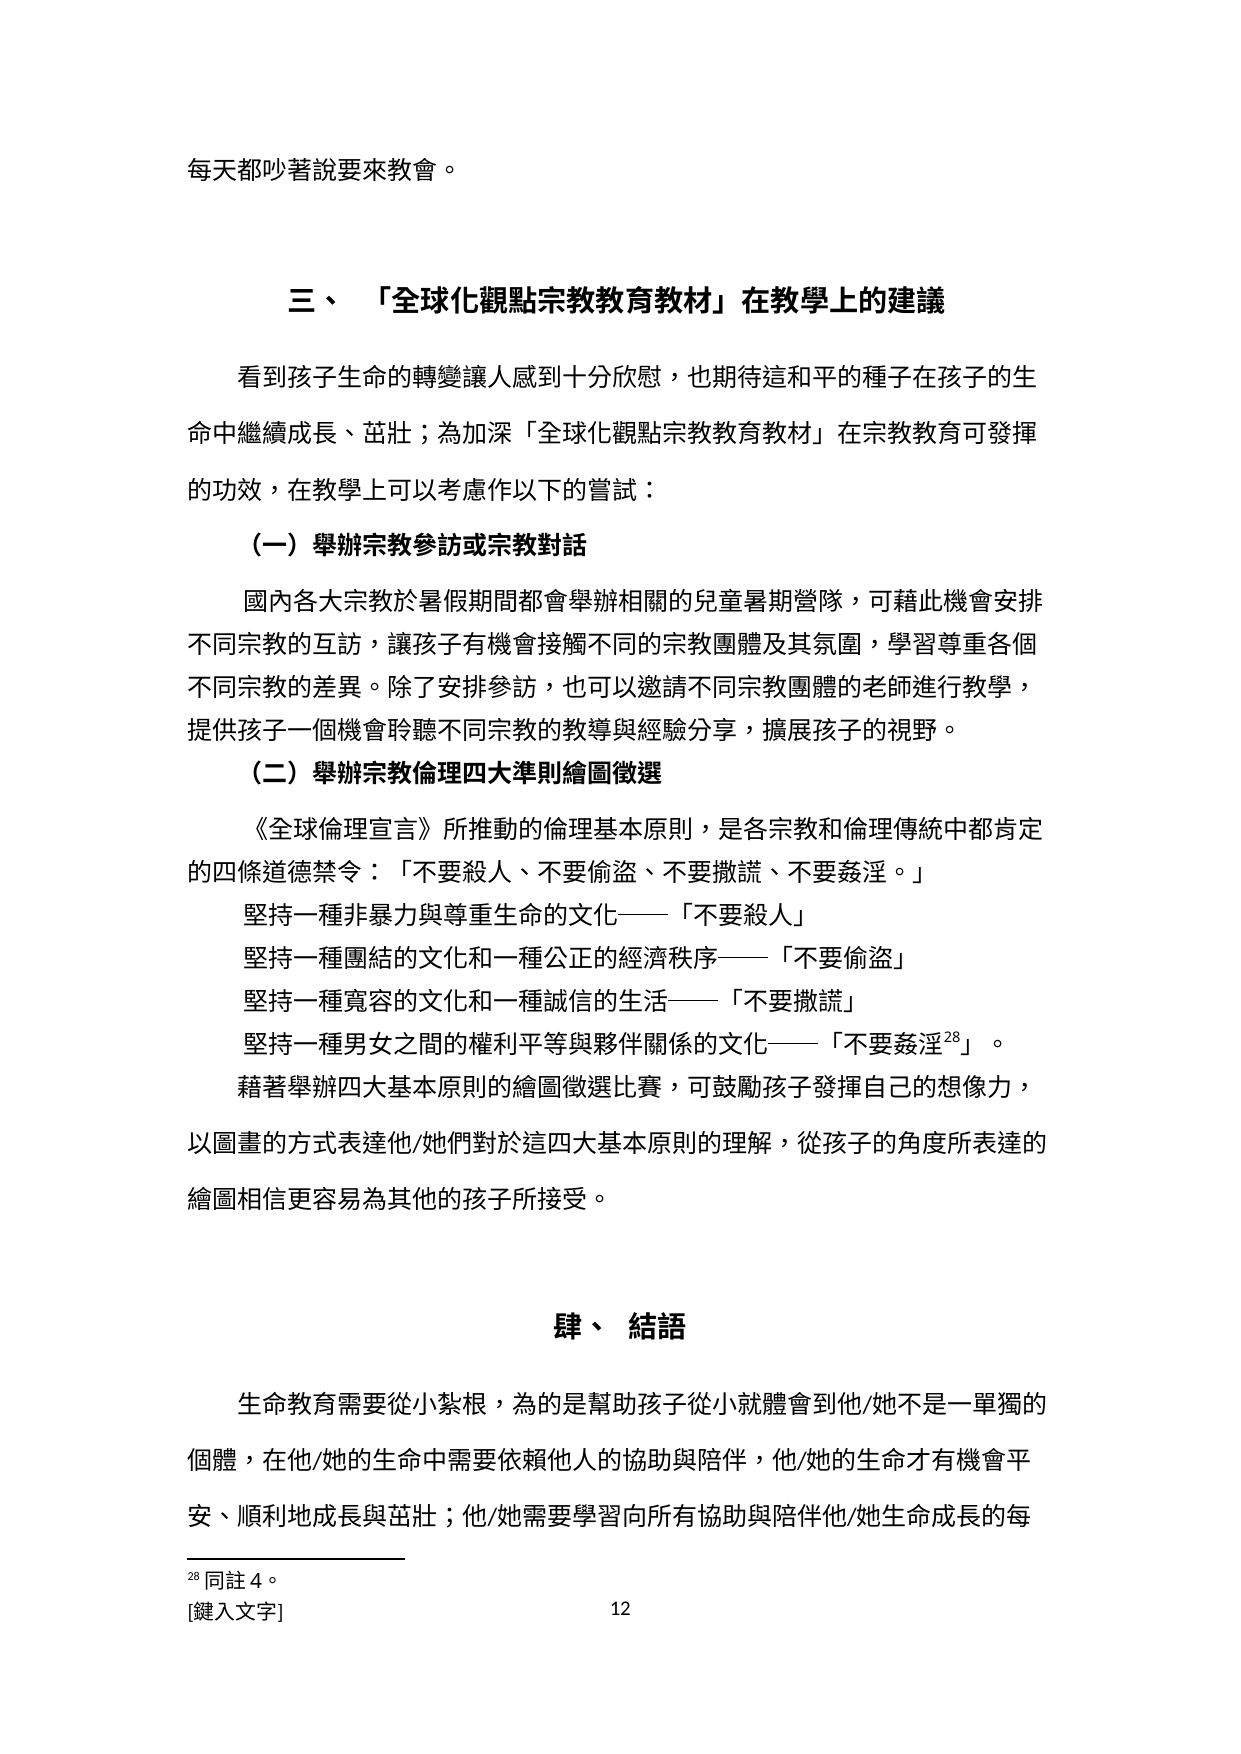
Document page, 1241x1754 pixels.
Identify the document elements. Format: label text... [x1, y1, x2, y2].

list 堅持一種寬容的文化和一種誠信的生活──「不要撒謊」 [187, 981, 1053, 1018]
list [187, 1383, 1053, 1533]
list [187, 150, 1053, 187]
list （二）舉辦宗教倫理四大準則繪圖徵選 [187, 753, 1053, 791]
list （一）舉辦宗教參訪或宗教對話 [187, 525, 1053, 563]
list 《全球倫理宣言》所推動的倫理基本原則，是各宗教和倫理傳統中都肯定的四條道德禁令：「不要殺人、不要偷盜、不要撒謊、不要姦淫。」 [187, 809, 1053, 889]
list 藉著舉辦四大基本原則的繪圖徵選比賽，可鼓勵孩子發揮自己的想像力，以圖畫的方式表達他/她們對於這四大基本原則的理解，從孩子的角度所表達的繪圖相信更容易為其他的孩子所接受。 [187, 1066, 1053, 1216]
list 堅持一種團結的文化和一種公正的經濟秩序──「不要偷盜」 [187, 938, 1053, 975]
list 堅持一種男女之間的權利平等與夥伴關係的文化──「不要姦淫」。 [187, 1023, 1053, 1061]
list 堅持一種非暴力與尊重生命的文化──「不要殺人」 [187, 895, 1053, 932]
list 「全球化觀點宗教教育教材」在教學上的建議 [287, 261, 1053, 336]
list 看到孩子生命的轉變讓人感到十分欣慰，也期待這和平的種子在孩子的生命中繼續成長、茁壯；為加深「全球化觀點宗教教育教材」在宗教教育可發揮的功效，在教學上可以考慮作以下的嘗試： [187, 357, 1053, 507]
list 國內各大宗教於暑假期間都會舉辦相關的兒童暑期營隊，可藉此機會安排不同宗教的互訪，讓孩子有機會接觸不同的宗教團體及其氛圍，學習尊重各個不同宗教的差異。除了安排參訪，也可以邀請不同宗教團體的老師進行教學，提供孩子一個機會聆聽不同宗教的教導與經驗分享，擴展孩子的視野。 [187, 581, 1053, 748]
list 結語 [187, 1287, 1053, 1362]
